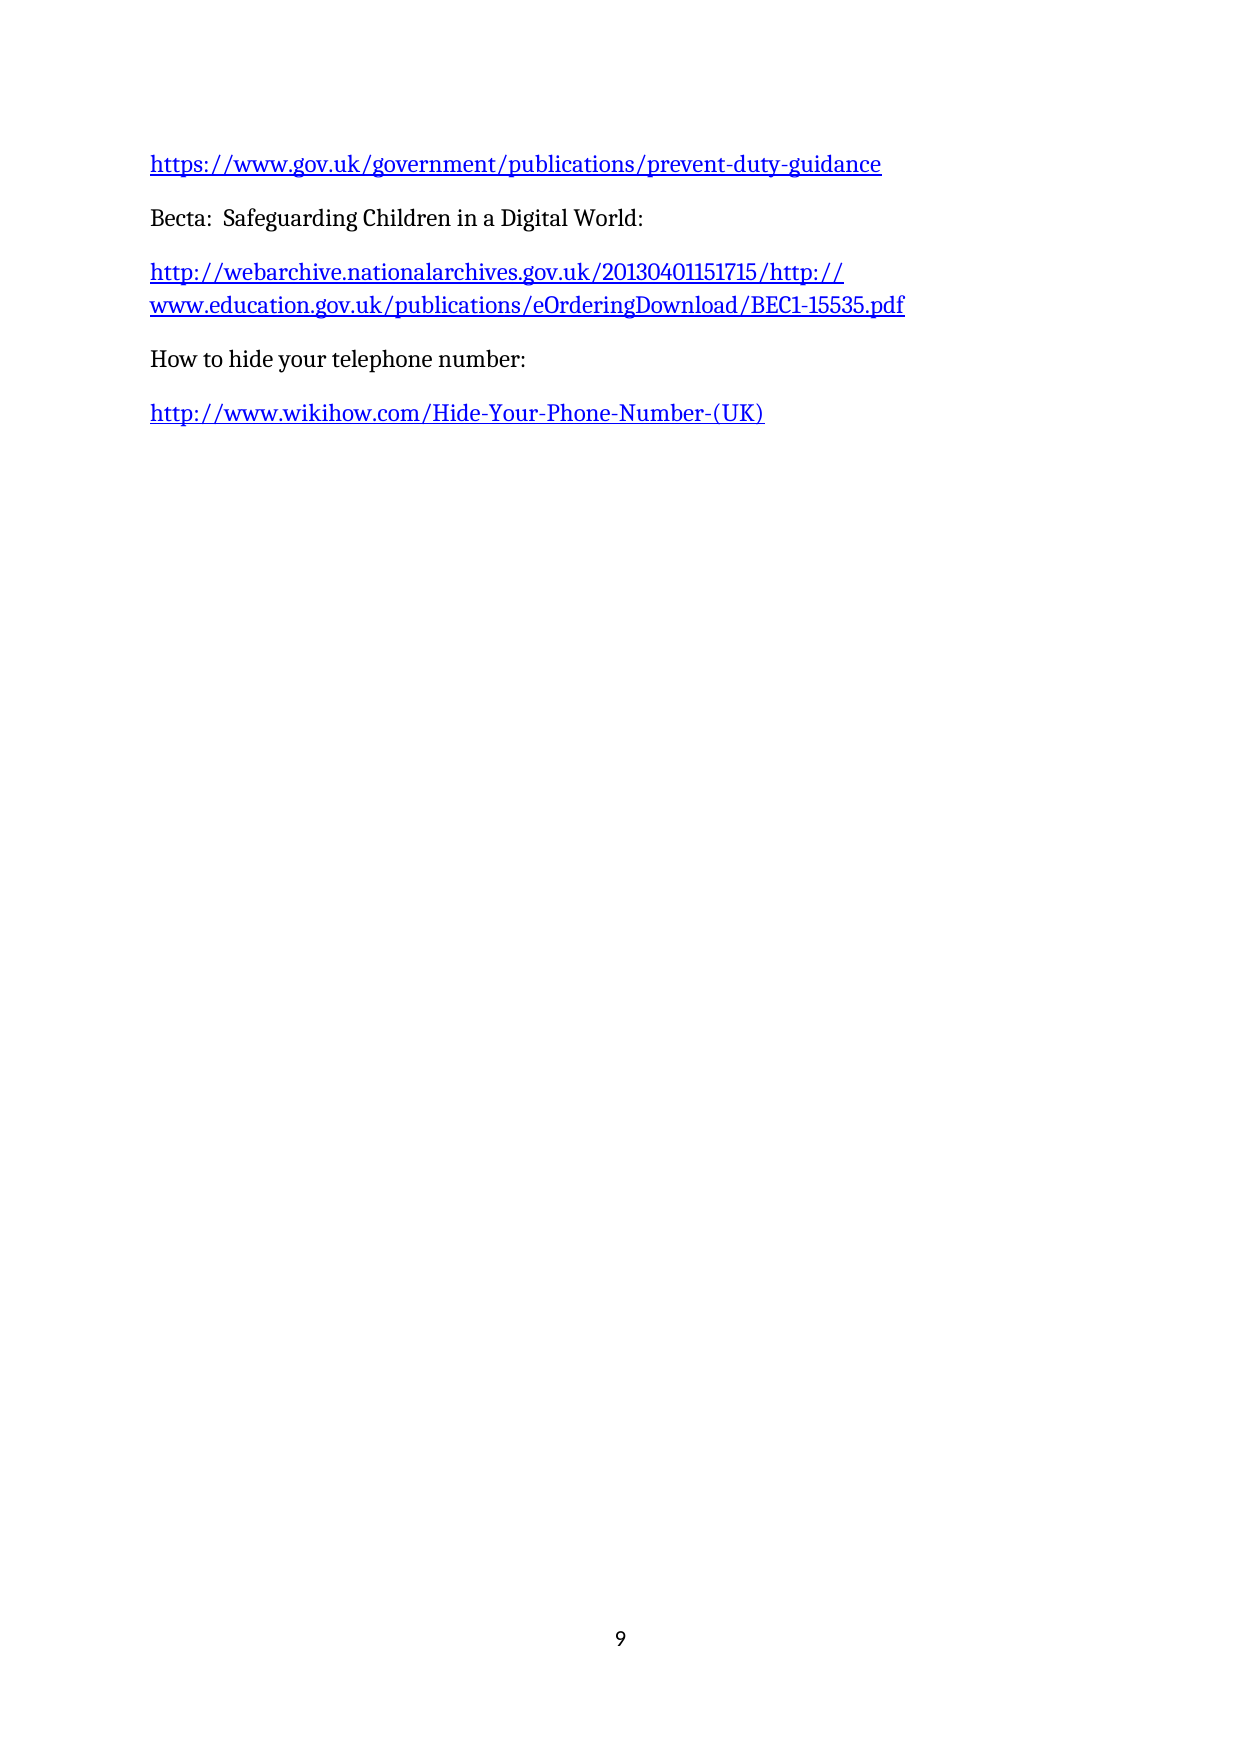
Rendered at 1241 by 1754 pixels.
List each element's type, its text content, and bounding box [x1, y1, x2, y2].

text http://www.wikihow.com/Hide-Your-Phone-Number-(UK) [150, 398, 1090, 427]
text http://webarchive.nationalarchives.gov.uk/20130401151715/http://www.education.gov.uk/publications/eOrderingDownload/BEC1-15535.pdf [150, 258, 1090, 319]
text How to hide your telephone number: [150, 344, 1090, 373]
text Becta: Safeguarding Children in a Digital World: [150, 204, 1090, 233]
text https://www.gov.uk/government/publications/prevent-duty-guidance [150, 150, 1090, 179]
